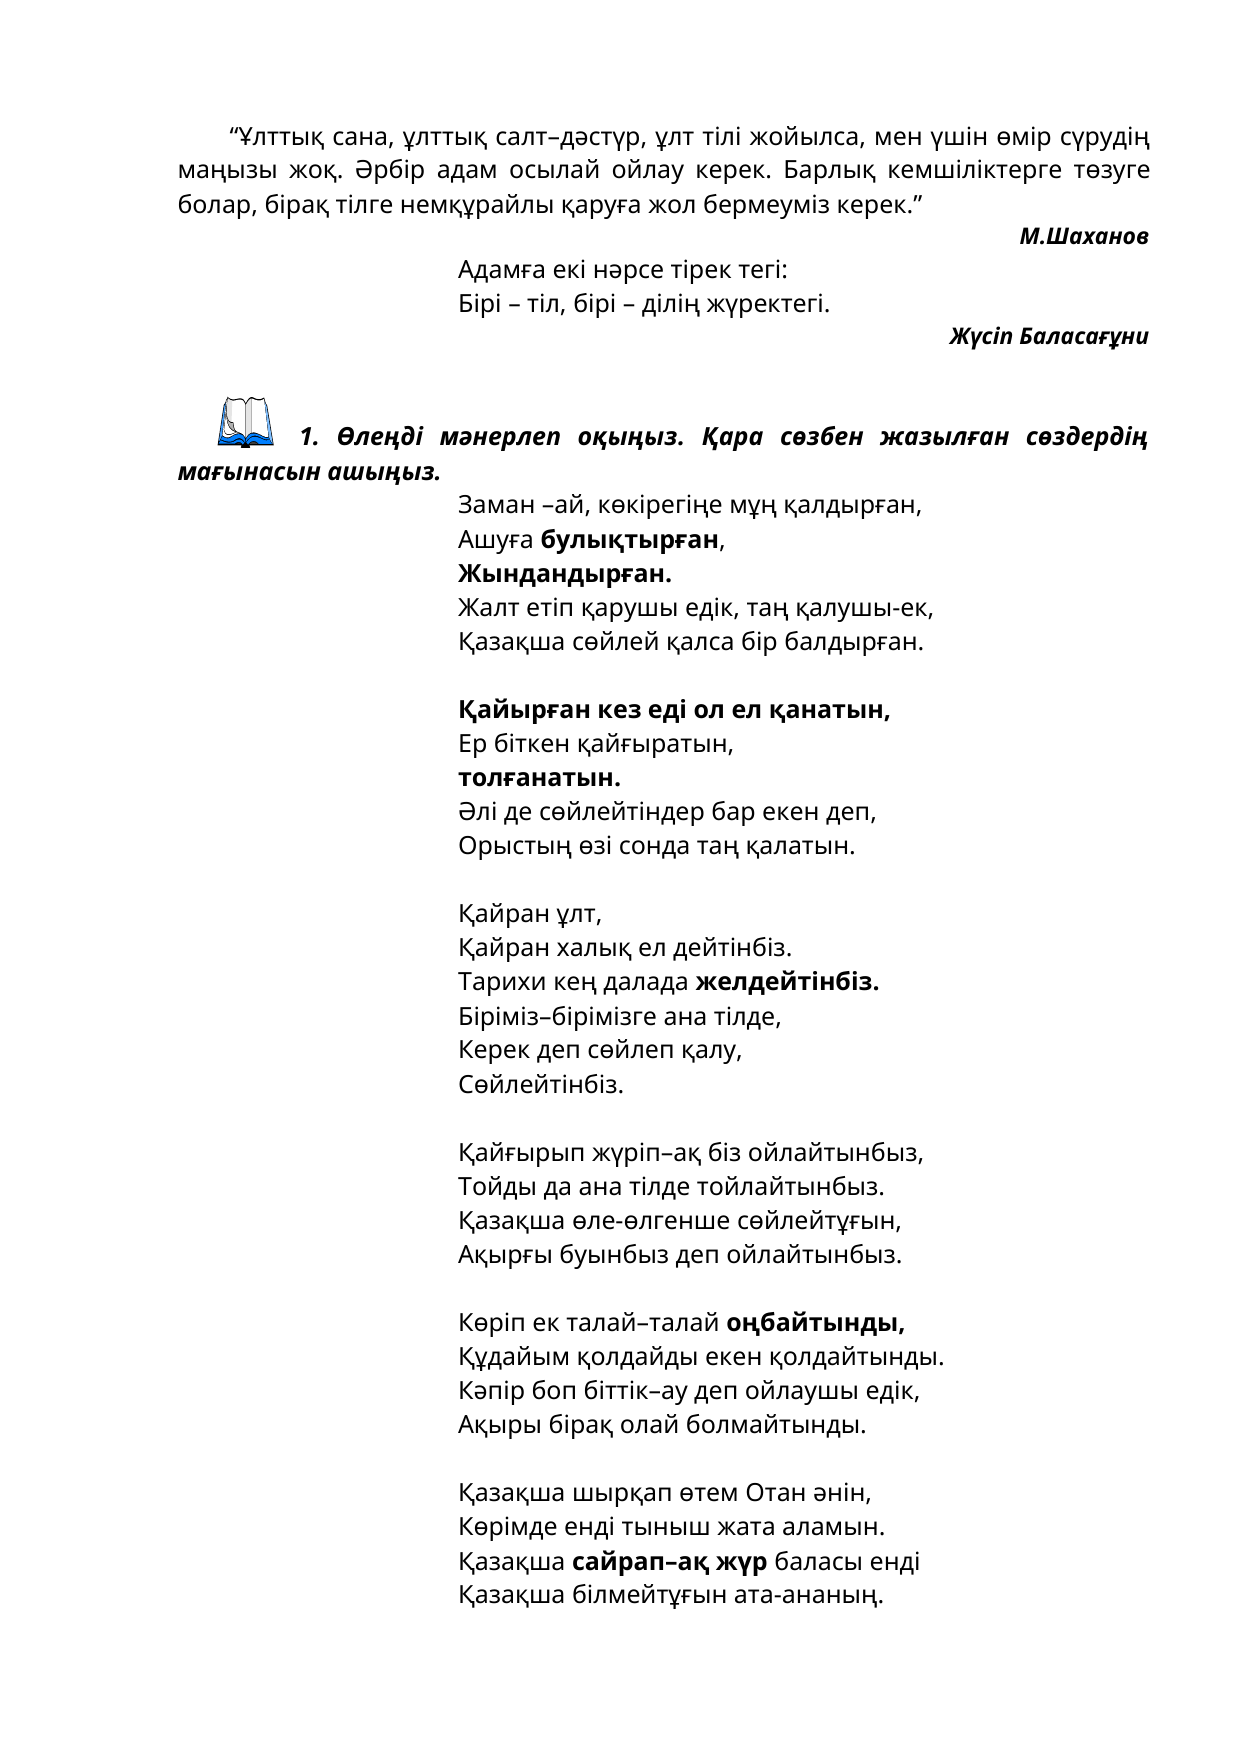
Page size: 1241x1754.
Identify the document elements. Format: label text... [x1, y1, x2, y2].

text Ер біткен қайғыратын, [177, 726, 1152, 760]
text Көрімде енді тыныш жата аламын. [177, 1509, 1152, 1543]
text Қазақша өле-өлгенше сөйлейтұғын, [177, 1202, 1152, 1237]
text Құдайым қолдайды екен қолдайтынды. [177, 1339, 1152, 1373]
text Қайран халық ел дейтінбіз. [177, 930, 1152, 964]
text М.Шаханов [177, 220, 1152, 252]
text 1. Өлеңді мәнерлеп оқыңыз. Қара сөзбен жазылған сөздердің мағынасын ашыңыз. [177, 419, 1152, 487]
text “Ұлттық сана, ұлттық салт–дәстүр, ұлт тілі жойылса, мен үшін өмір сүрудің маңызы жоқ. Әрбір адам осылай ойлау керек. Барлық кемшіліктерге төзуге болар, бірақ тілге немқұрайлы қаруға жол бермеуміз керек.” [177, 118, 1152, 220]
text Көріп ек талай–талай оңбайтынды, [177, 1305, 1152, 1339]
text Тойды да ана тілде тойлайтынбыз. [177, 1168, 1152, 1202]
text Ашуға булықтырған, [177, 521, 1152, 555]
text Қайран ұлт, [177, 896, 1152, 930]
text Біріміз–бірімізге ана тілде, [177, 998, 1152, 1032]
text Керек деп сөйлеп қалу, [177, 1032, 1152, 1066]
text Сөйлейтінбіз. [177, 1066, 1152, 1100]
text Әлі де сөйлейтіндер бар екен деп, [177, 794, 1152, 828]
text Жалт етіп қарушы едік, таң қалушы-ек, [177, 589, 1152, 623]
text Қайғырып жүріп–ақ біз ойлайтынбыз, [177, 1134, 1152, 1168]
text Қазақша шырқап өтем Отан әнін, [177, 1475, 1152, 1509]
text Қазақша сөйлей қалса бір балдырған. [177, 623, 1152, 657]
text Ақырғы буынбыз деп ойлайтынбыз. [177, 1237, 1152, 1271]
text Адамға екі нәрсе тірек тегі: [177, 252, 1152, 286]
text Жындандырған. [177, 555, 1152, 589]
text Қайырған кез еді ол ел қанатын, [177, 692, 1152, 726]
text Қазақша сайрап–ақ жүр баласы енді [177, 1543, 1152, 1577]
text Орыстың өзі сонда таң қалатын. [177, 828, 1152, 862]
text Тарихи кең далада желдейтінбіз. [177, 964, 1152, 998]
text Кәпір боп біттік–ау деп ойлаушы едік, [177, 1373, 1152, 1407]
text Заман –ай, көкірегіңе мұң қалдырған, [177, 487, 1152, 521]
text Жүсіп Баласағұни [177, 320, 1152, 351]
text Қазақша білмейтұғын ата-ананың. [177, 1577, 1152, 1611]
text Ақыры бірақ олай болмайтынды. [177, 1407, 1152, 1441]
text толғанатын. [177, 760, 1152, 794]
text Бірі – тіл, бірі – ділің жүректегі. [177, 286, 1152, 320]
